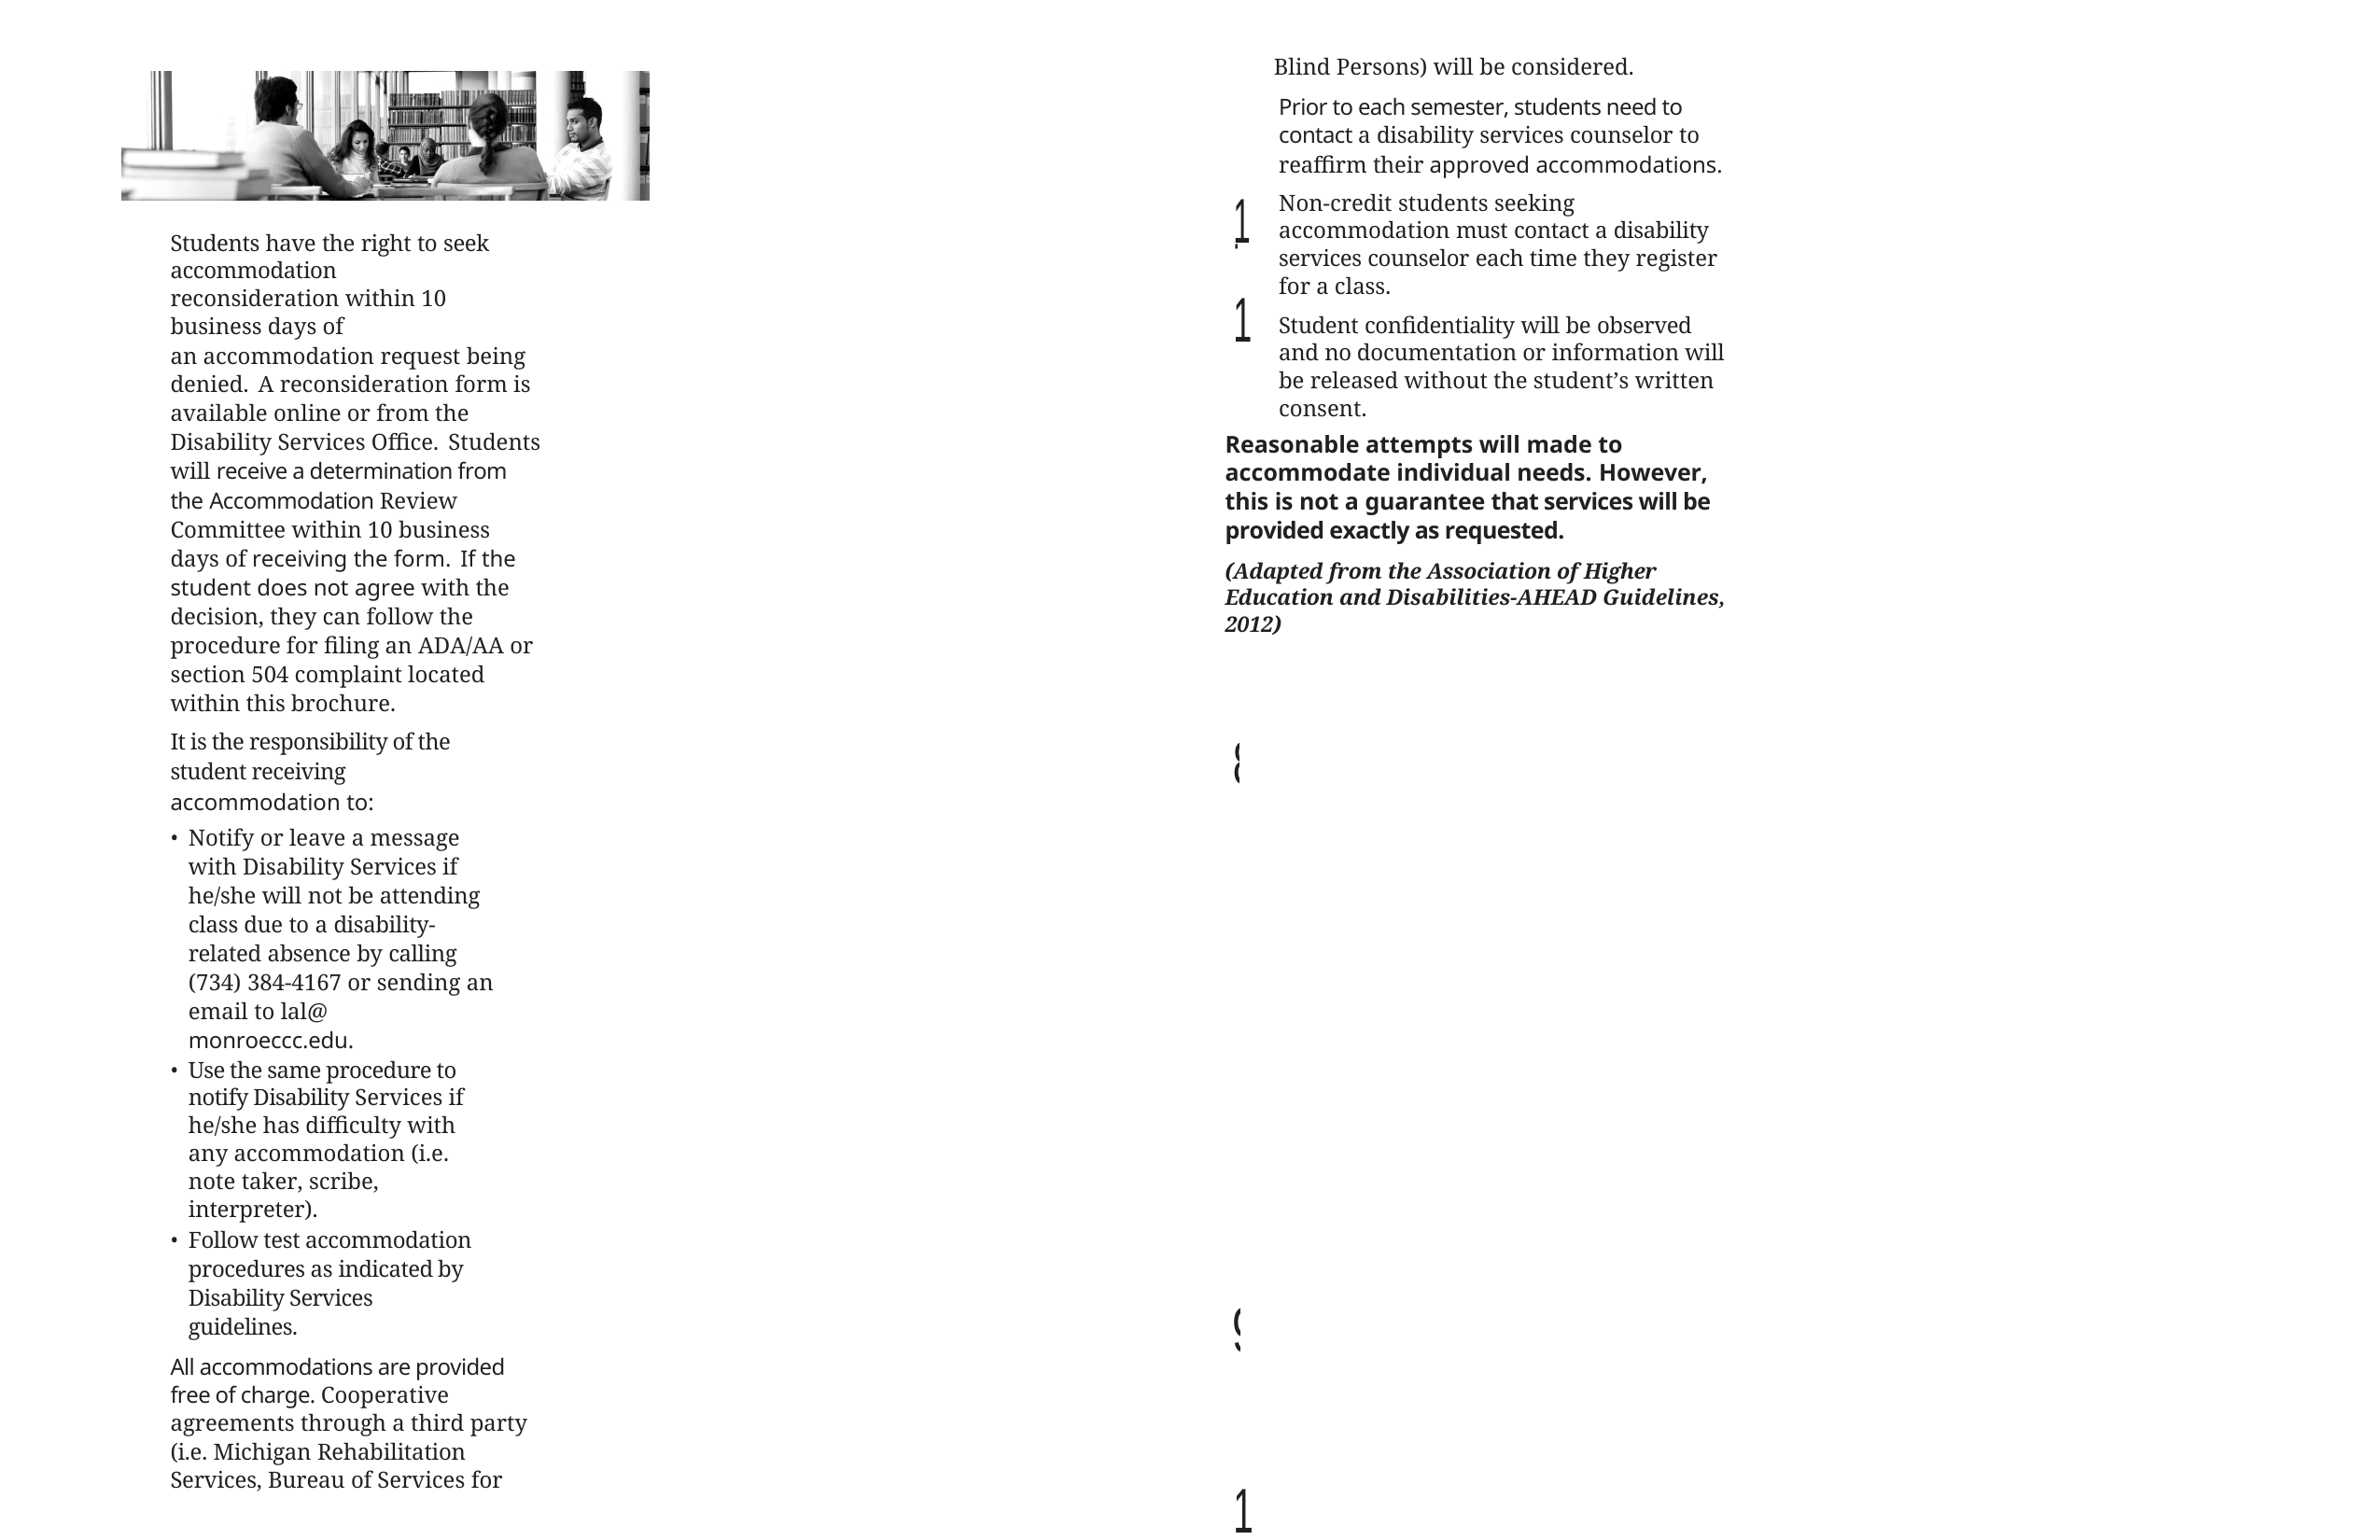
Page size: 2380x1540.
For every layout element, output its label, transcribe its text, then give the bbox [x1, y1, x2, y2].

text All accommodations are provided free of charge. Cooperative agreements through a third party (i.e. Michigan Rehabilitation Services, Bureau of Services for Blind Persons) will be considered. [170, 1352, 545, 1495]
text (Adapted from the Association of Higher Education and Disabilities-AHEAD Guidelines, 2012) [1225, 557, 1733, 638]
text Prior to each semester, students need to contact a disability services counselor to reaffirm their approved accommodations. [1279, 91, 1729, 179]
text an accommodation request being denied. A reconsideration form is available online or from the Disability Services Office. Students will receive a determination from the Accommodation Review Committee within 10 business days of receiving the form. If the student does not agree with the decision, they can follow the procedure for filing an ADA/AA or section 504 complaint located within this brochure. [170, 342, 545, 718]
text Reasonable attempts will made to accommodate individual needs. However, this is not a guarantee that services will be provided exactly as requested. [1225, 429, 1723, 545]
text Student confidentiality will be observed and no documentation or information will be released without the student’s written consent. [1279, 311, 1729, 423]
list Follow test accommodation procedures as indicated by Disability Services guidelines. [170, 1225, 484, 1342]
list Notify or leave a message with Disability Services if he/she will not be attending class due to a disability-related absence by calling (734) 384-4167 or sending an email to lal@ monroeccc.edu. [170, 823, 498, 1055]
list Use the same procedure to notify Disability Services if he/she has difficulty with any accommodation (i.e. note taker, scribe, interpreter). [170, 1057, 489, 1225]
text Non-credit students seeking accommodation must contact a disability services counselor each time they register for a class. [1279, 189, 1735, 301]
text Students have the right to seek accommodation reconsideration within 10 business days of [170, 230, 511, 342]
text All accommodations are provided free of charge. Cooperative agreements through a third party (i.e. Michigan Rehabilitation Services, Bureau of Services for Blind Persons) will be considered. [1273, 52, 1757, 81]
picture [121, 71, 651, 201]
text It is the responsibility of the student receiving accommodation to: [170, 725, 511, 817]
